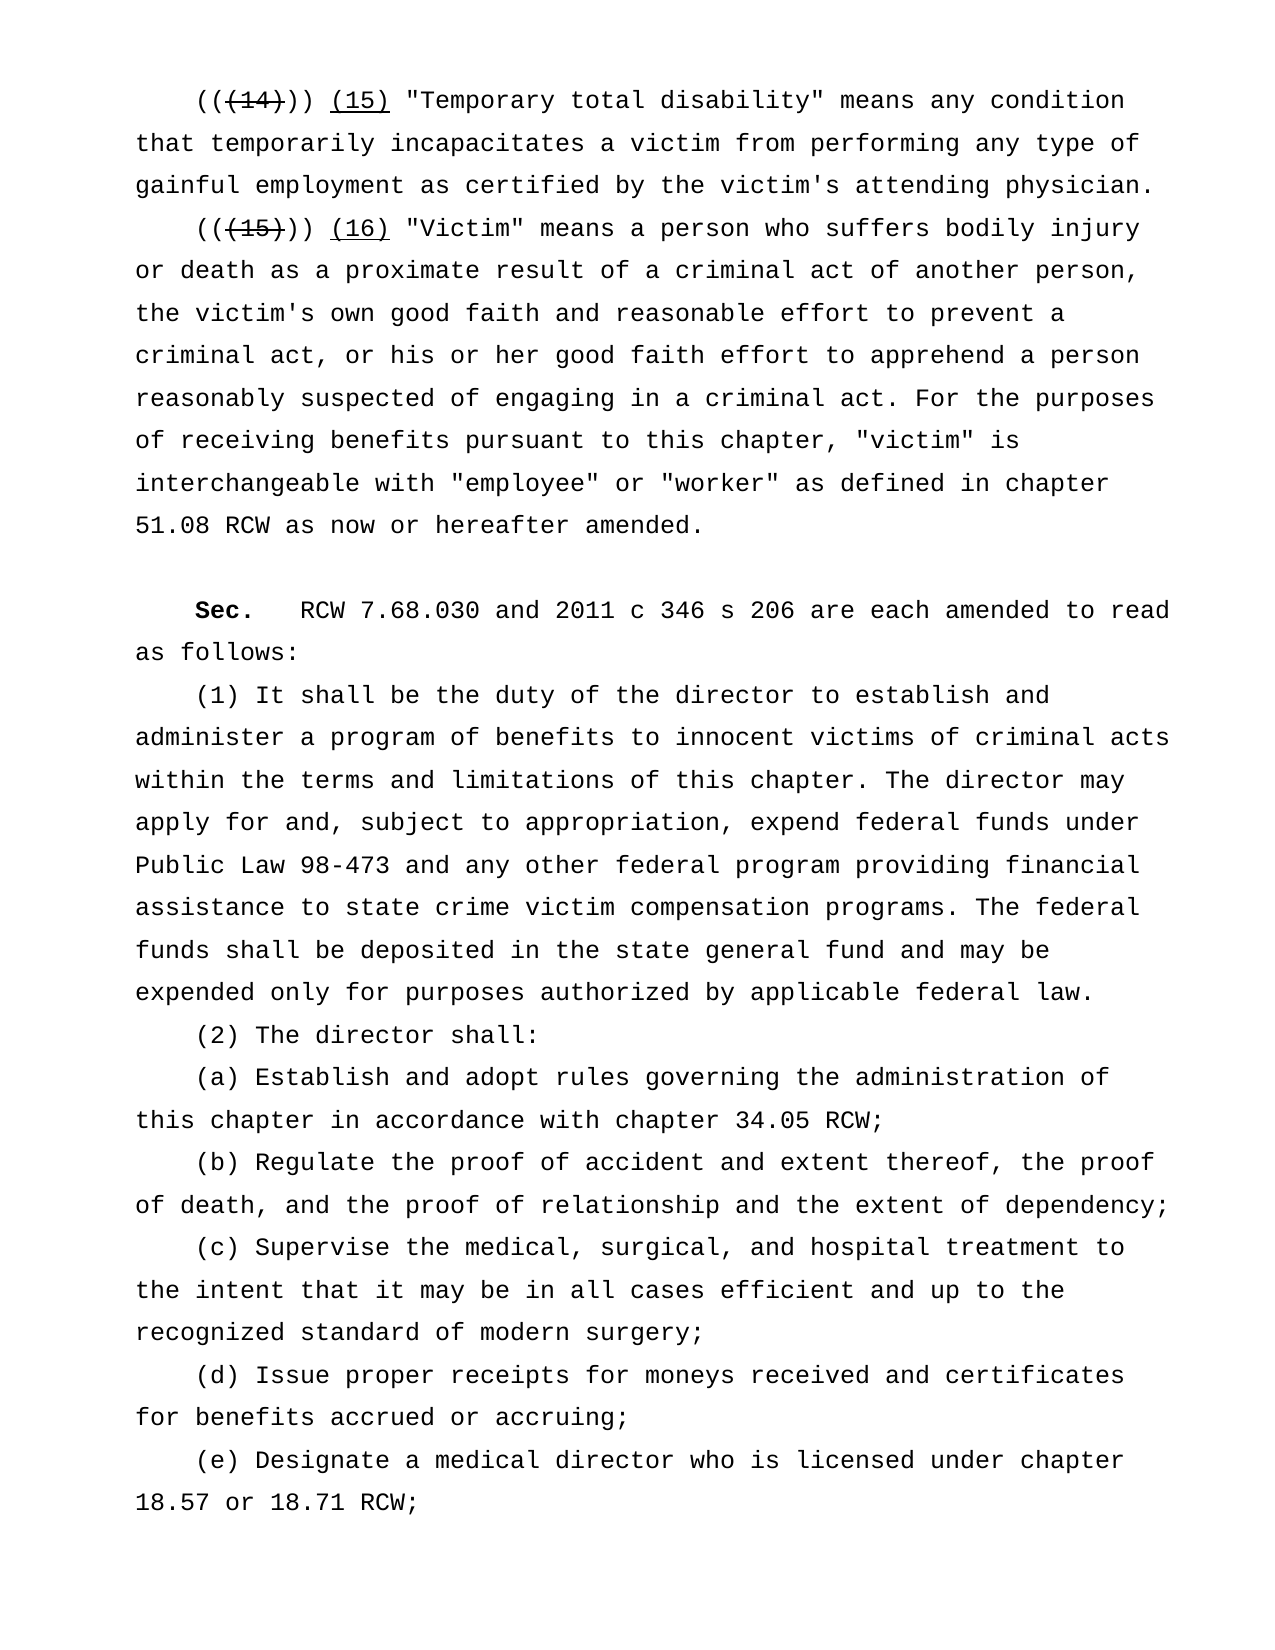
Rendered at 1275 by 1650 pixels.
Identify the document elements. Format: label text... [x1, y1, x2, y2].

text (((15))) (16) "Victim" means a person who suffers bodily injury or death as a proximate result of a criminal act of another person, the victim's own good faith and reasonable effort to prevent a criminal act, or his or her good faith effort to apprehend a person reasonably suspected of engaging in a criminal act. For the purposes of receiving benefits pursuant to this chapter, "victim" is interchangeable with "employee" or "worker" as defined in chapter 51.08 RCW as now or hereafter amended. [135, 202, 1170, 542]
text (a) Establish and adopt rules governing the administration of this chapter in accordance with chapter 34.05 RCW; [135, 1052, 1170, 1137]
text Sec. RCW 7.68.030 and 2011 c 346 s 206 are each amended to read as follows: [135, 584, 1170, 669]
text (2) The director shall: [135, 1009, 1170, 1052]
text (e) Designate a medical director who is licensed under chapter 18.57 or 18.71 RCW; [135, 1434, 1170, 1519]
text (b) Regulate the proof of accident and extent thereof, the proof of death, and the proof of relationship and the extent of dependency; [135, 1137, 1170, 1222]
text (1) It shall be the duty of the director to establish and administer a program of benefits to innocent victims of criminal acts within the terms and limitations of this chapter. The director may apply for and, subject to appropriation, expend federal funds under Public Law 98-473 and any other federal program providing financial assistance to state crime victim compensation programs. The federal funds shall be deposited in the state general fund and may be expended only for purposes authorized by applicable federal law. [135, 669, 1170, 1009]
text (((14))) (15) "Temporary total disability" means any condition that temporarily incapacitates a victim from performing any type of gainful employment as certified by the victim's attending physician. [135, 75, 1170, 202]
text (c) Supervise the medical, surgical, and hospital treatment to the intent that it may be in all cases efficient and up to the recognized standard of modern surgery; [135, 1222, 1170, 1349]
text (d) Issue proper receipts for moneys received and certificates for benefits accrued or accruing; [135, 1349, 1170, 1434]
